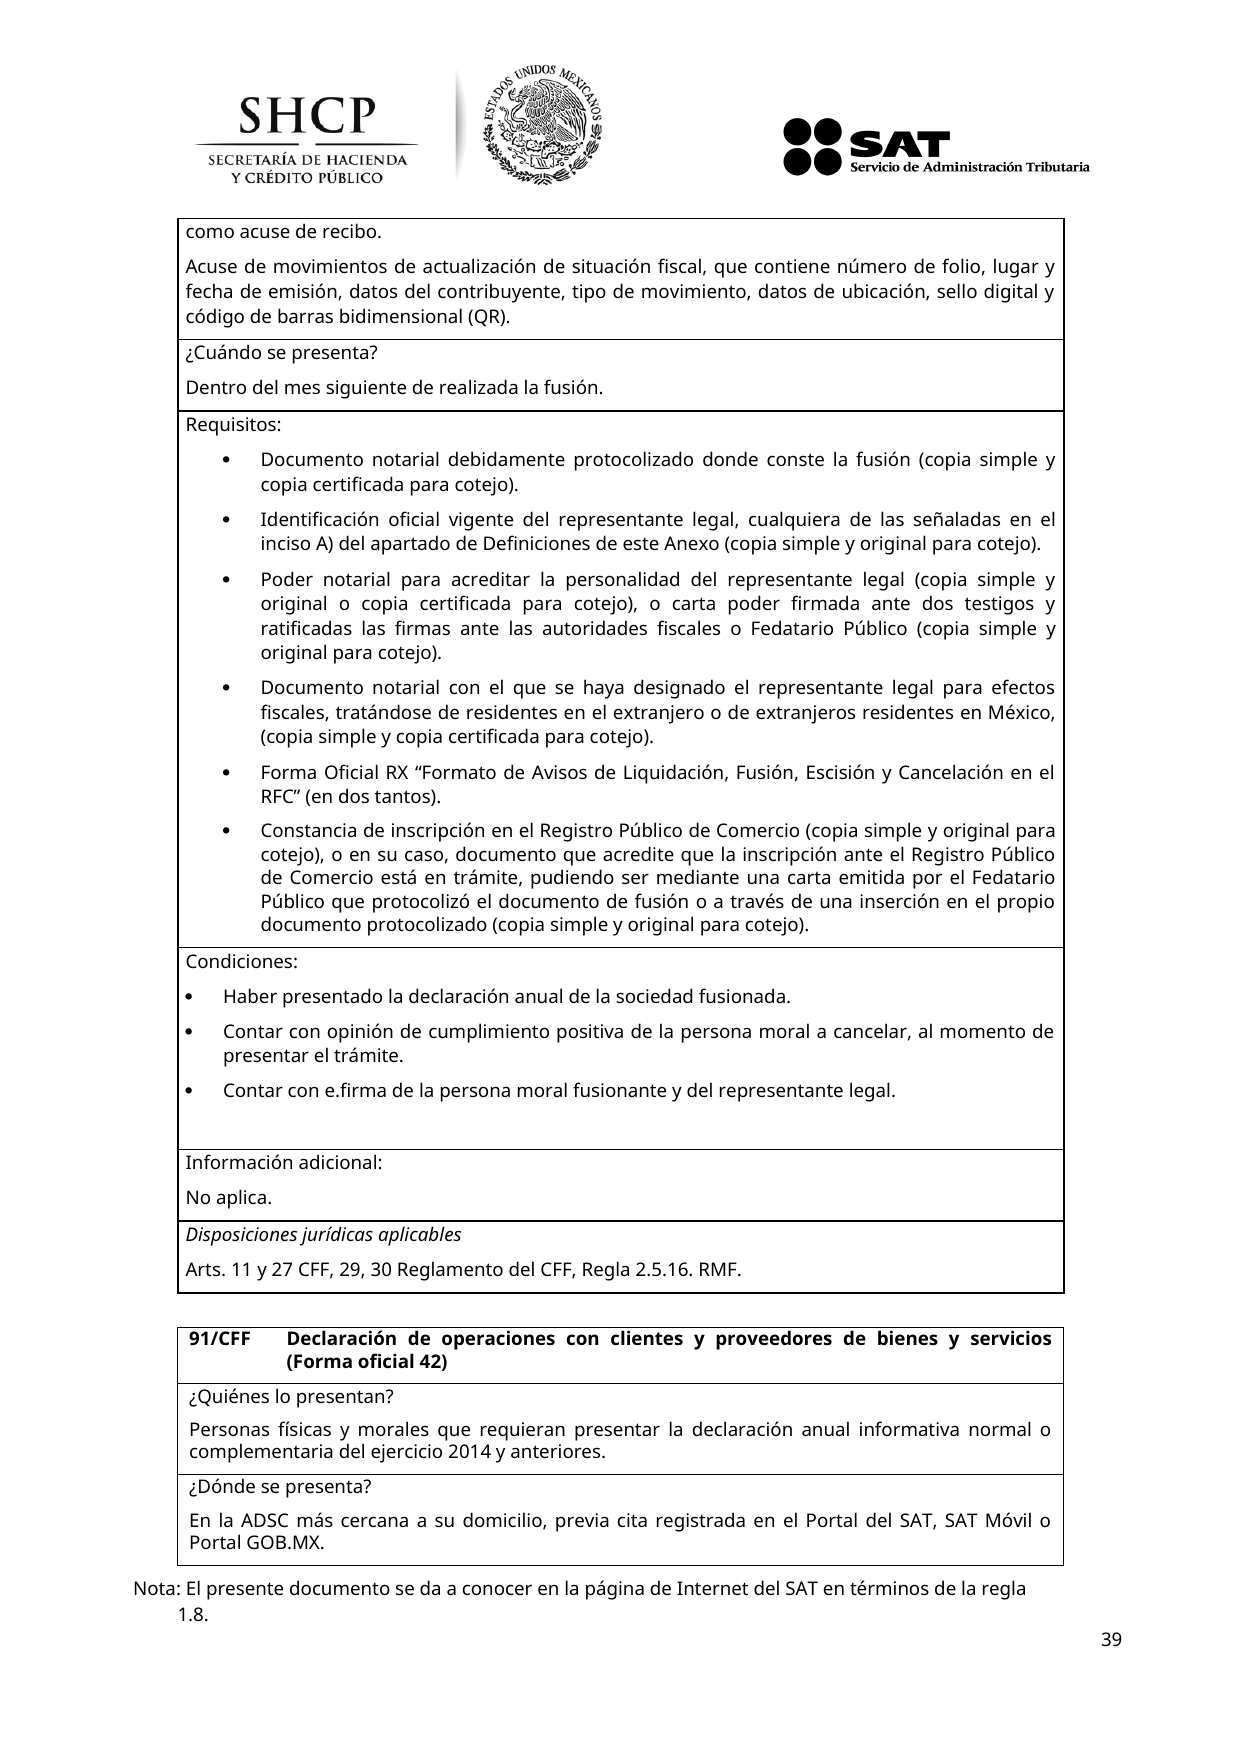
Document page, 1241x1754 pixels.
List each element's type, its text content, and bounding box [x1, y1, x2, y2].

table_cell ¿Cuándo se presenta? Dentro del mes siguiente de realizada la fusión. [179, 340, 1063, 410]
picture [195, 62, 602, 187]
table_cell ¿Dónde se presenta? En la ADSC más cercana a su domicilio, previa cita registrada en el Portal del SAT, SAT Móvil o Portal GOB.MX. [178, 1475, 1063, 1565]
table_cell Información adicional: No aplica. [179, 1150, 1063, 1220]
table_cell Requisitos: Documento notarial debidamente protocolizado donde conste la fusión (copia simple y copia certificada para cotejo). Identificación oficial vigente del representante legal, cualquiera de las señaladas en el inciso A) del apartado de Definiciones de este Anexo (copia simple y original para cotejo). Poder notarial para acreditar la personalidad del representante legal (copia simple y original o copia certificada para cotejo), o carta poder firmada ante dos testigos y ratificadas las firmas ante las autoridades fiscales o Fedatario Público (copia simple y original para cotejo). Documento notarial con el que se haya designado el representante legal para efectos fiscales, tratándose de residentes en el extranjero o de extranjeros residentes en México, (copia simple y copia certificada para cotejo). Forma Oficial RX “Formato de Avisos de Liquidación, Fusión, Escisión y Cancelación en el RFC” (en dos tantos). Constancia de inscripción en el Registro Público de Comercio (copia simple y original para cotejo), o en su caso, documento que acredite que la inscripción ante el Registro Público de Comercio está en trámite, pudiendo ser mediante una carta emitida por el Fedatario Público que protocolizó el documento de fusión o a través de una inserción en el propio documento protocolizado (copia simple y original para cotejo). [179, 412, 1063, 947]
table_cell ¿Quiénes lo presentan? Personas físicas y morales que requieran presentar la declaración anual informativa normal o complementaria del ejercicio 2014 y anteriores. [178, 1384, 1063, 1474]
table_cell Disposiciones jurídicas aplicables Arts. 11 y 27 CFF, 29, 30 Reglamento del CFF, Regla 2.5.16. RMF. [179, 1222, 1063, 1292]
table_header 91/CFF Declaración de operaciones con clientes y proveedores de bienes y servicios (Forma oficial 42) [178, 1328, 1063, 1383]
picture [779, 114, 1092, 177]
table_cell Condiciones: Haber presentado la declaración anual de la sociedad fusionada. Contar con opinión de cumplimiento positiva de la persona moral a cancelar, al momento de presentar el trámite. Contar con e.firma de la persona moral fusionante y del representante legal. [179, 948, 1063, 1148]
